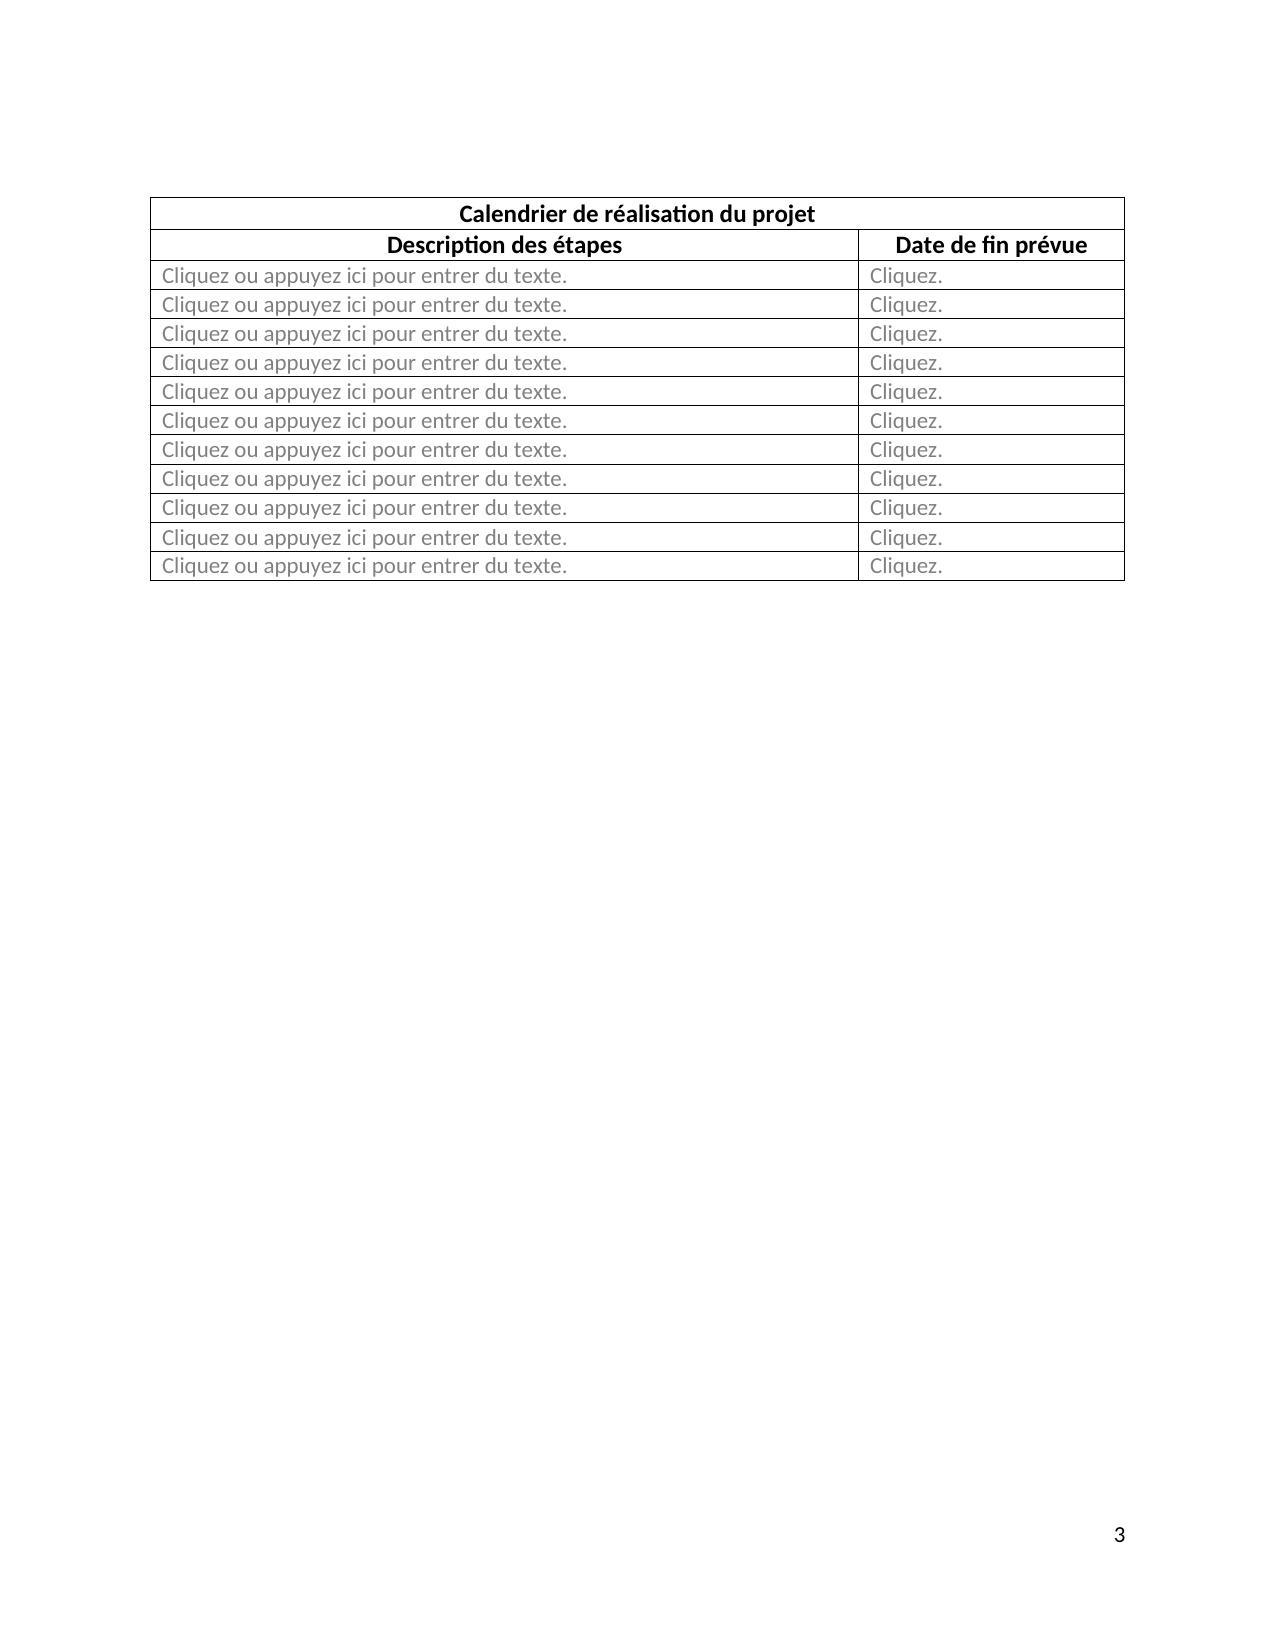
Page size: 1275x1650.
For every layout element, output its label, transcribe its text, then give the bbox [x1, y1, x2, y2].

table_cell Description des étapes [151, 230, 858, 260]
table_header Calendrier de réalisation du projet [151, 198, 1124, 228]
table_cell Date de fin prévue [859, 230, 1124, 260]
